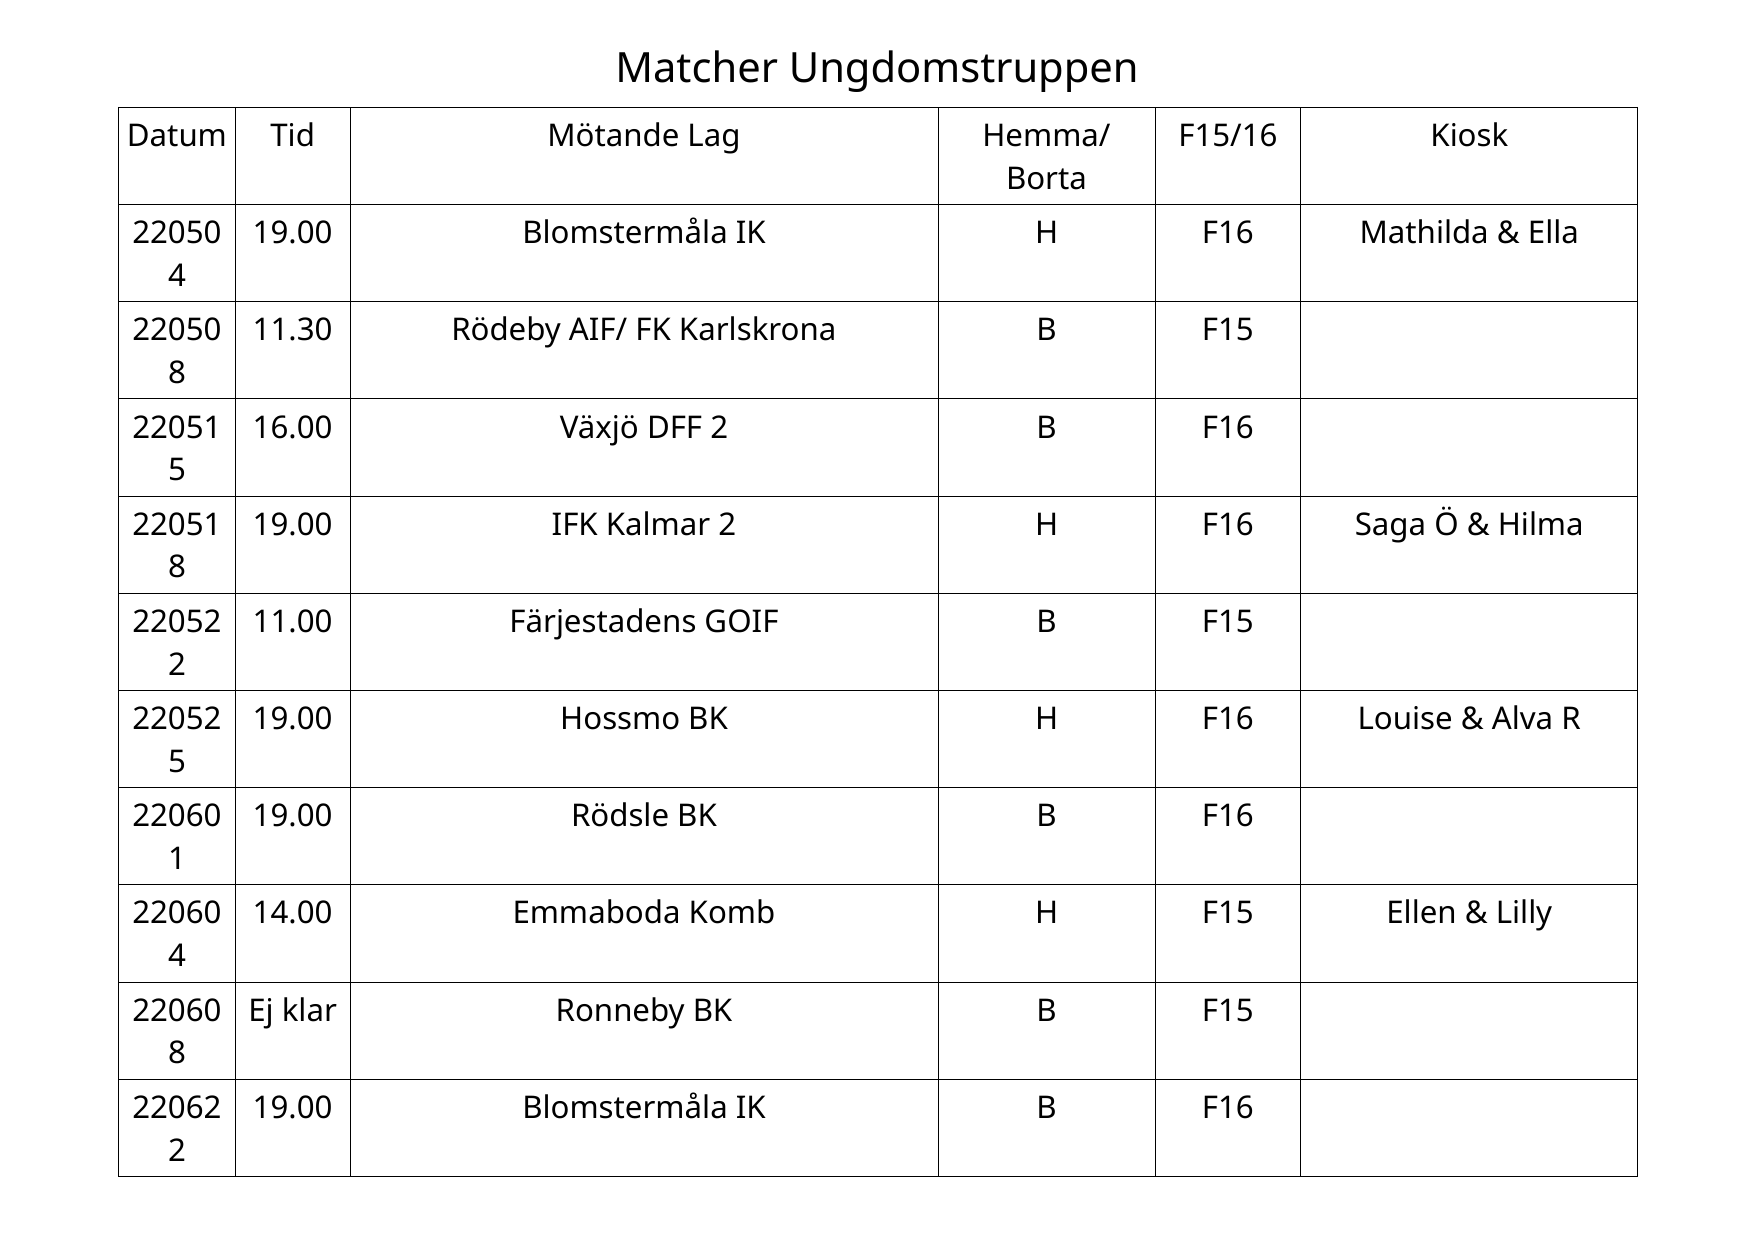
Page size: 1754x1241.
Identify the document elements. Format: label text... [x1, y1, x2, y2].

table_cell 220508 [119, 302, 235, 398]
table_header Tid [236, 108, 350, 204]
table_cell Saga Ö & Hilma [1301, 497, 1637, 593]
table_cell IFK Kalmar 2 [351, 497, 938, 593]
table_cell B [939, 399, 1155, 496]
table_cell [1301, 302, 1637, 398]
table_cell 220604 [119, 885, 235, 981]
table_cell 19.00 [236, 205, 350, 301]
table_cell F16 [1156, 205, 1300, 301]
table_cell B [939, 983, 1155, 1079]
table_cell Louise & Alva R [1301, 691, 1637, 787]
table_cell [1301, 983, 1637, 1079]
table_cell B [939, 594, 1155, 690]
table_cell 11.30 [236, 302, 350, 398]
table_header F15/16 [1156, 108, 1300, 204]
table_header Kiosk [1301, 108, 1637, 204]
table_header Mötande Lag [351, 108, 938, 204]
table_cell F16 [1156, 399, 1300, 496]
table_cell Ellen & Lilly [1301, 885, 1637, 981]
table_cell [1301, 594, 1637, 690]
table_cell 220601 [119, 788, 235, 884]
table_cell Rödeby AIF/ FK Karlskrona [351, 302, 938, 398]
table_cell H [939, 885, 1155, 981]
table_cell H [939, 205, 1155, 301]
table_cell Färjestadens GOIF [351, 594, 938, 690]
table_cell Ronneby BK [351, 983, 938, 1079]
table_cell [1301, 788, 1637, 884]
table_cell [1301, 1080, 1637, 1176]
table_cell 19.00 [236, 691, 350, 787]
table_cell 11.00 [236, 594, 350, 690]
table_cell Blomstermåla IK [351, 205, 938, 301]
table_cell Växjö DFF 2 [351, 399, 938, 496]
table_cell Mathilda & Ella [1301, 205, 1637, 301]
table_cell F15 [1156, 594, 1300, 690]
table_cell Blomstermåla IK [351, 1080, 938, 1176]
table_cell 19.00 [236, 497, 350, 593]
table_cell H [939, 691, 1155, 787]
table_cell 220525 [119, 691, 235, 787]
table_cell F15 [1156, 885, 1300, 981]
table_cell B [939, 1080, 1155, 1176]
table_cell F16 [1156, 1080, 1300, 1176]
text Matcher Ungdomstruppen [118, 37, 1636, 94]
table_cell Hossmo BK [351, 691, 938, 787]
table_cell 220515 [119, 399, 235, 496]
table_cell 220522 [119, 594, 235, 690]
table_cell Emmaboda Komb [351, 885, 938, 981]
table_cell 220504 [119, 205, 235, 301]
table_cell 16.00 [236, 399, 350, 496]
table_cell 220608 [119, 983, 235, 1079]
table_cell F16 [1156, 497, 1300, 593]
table_cell 19.00 [236, 788, 350, 884]
table_cell 220622 [119, 1080, 235, 1176]
table_cell F15 [1156, 983, 1300, 1079]
table_cell B [939, 788, 1155, 884]
table_cell F16 [1156, 691, 1300, 787]
table_cell Rödsle BK [351, 788, 938, 884]
table_cell H [939, 497, 1155, 593]
table_cell F16 [1156, 788, 1300, 884]
table_cell Ej klar [236, 983, 350, 1079]
table_cell 220518 [119, 497, 235, 593]
table_cell B [939, 302, 1155, 398]
table_cell 14.00 [236, 885, 350, 981]
table_cell F15 [1156, 302, 1300, 398]
table_cell [1301, 399, 1637, 496]
table_header Datum [119, 108, 235, 204]
table_cell 19.00 [236, 1080, 350, 1176]
table_header Hemma/Borta [939, 108, 1155, 204]
